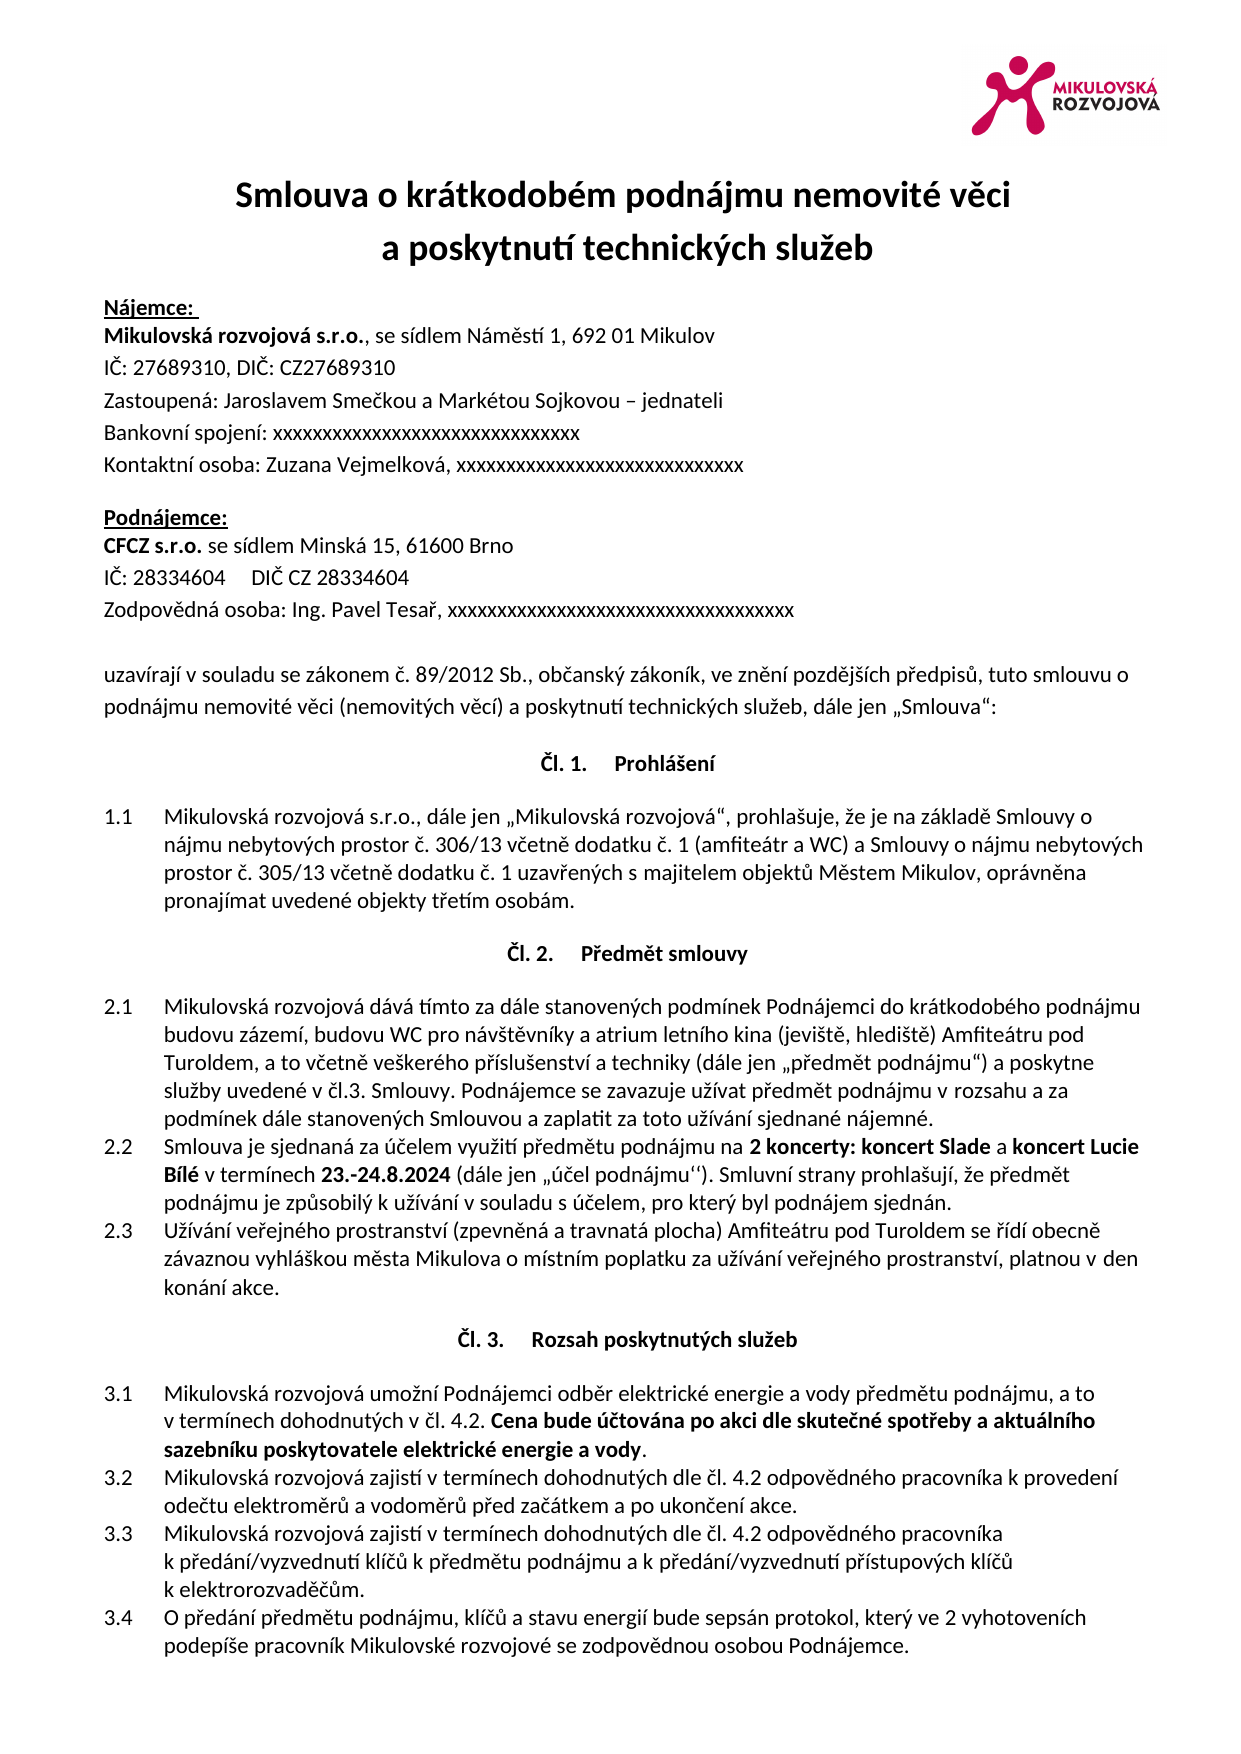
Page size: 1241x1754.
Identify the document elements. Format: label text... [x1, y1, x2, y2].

subtitle Prohlášení [103, 749, 1152, 777]
subtitle Mikulovská rozvojová zajistí v termínech dohodnutých dle čl. 4.2 odpovědného pracovníka k provedení odečtu elektroměrů a vodoměrů před začátkem a po ukončení akce. [103, 1463, 1152, 1519]
subtitle Rozsah poskytnutých služeb [103, 1326, 1152, 1354]
subtitle Smlouva je sjednaná za účelem využití předmětu podnájmu na 2 koncerty: koncert Slade a koncert Lucie Bílé v termínech 23.-24.8.2024 (dále jen „účel podnájmu‘‘). Smluvní strany prohlašují, že předmět podnájmu je způsobilý k užívání v souladu s účelem, pro který byl podnájem sjednán. [103, 1132, 1152, 1217]
text Podnájemce: [103, 503, 1152, 531]
text Mikulovská rozvojová s.r.o., se sídlem Náměstí 1, 692 01 Mikulov [103, 321, 1152, 349]
subtitle Předmět smlouvy [103, 939, 1152, 967]
text uzavírají v souladu se zákonem č. 89/2012 Sb., občanský zákoník, ve znění pozdějších předpisů, tuto smlouvu o podnájmu nemovité věci (nemovitých věcí) a poskytnutí technických služeb, dále jen „Smlouva“: [103, 660, 1152, 720]
subtitle O předání předmětu podnájmu, klíčů a stavu energií bude sepsán protokol, který ve 2 vyhotoveních podepíše pracovník Mikulovské rozvojové se zodpovědnou osobou Podnájemce. [103, 1603, 1152, 1659]
subtitle Mikulovská rozvojová dává tímto za dále stanovených podmínek Podnájemci do krátkodobého podnájmu budovu zázemí, budovu WC pro návštěvníky a atrium letního kina (jeviště, hlediště) Amfiteátru pod Turoldem, a to včetně veškerého příslušenství a techniky (dále jen „předmět podnájmu“) a poskytne služby uvedené v čl.3. Smlouvy. Podnájemce se zavazuje užívat předmět podnájmu v rozsahu a za podmínek dále stanovených Smlouvou a zaplatit za toto užívání sjednané nájemné. [103, 992, 1152, 1132]
text Kontaktní osoba: Zuzana Vejmelková, xxxxxxxxxxxxxxxxxxxxxxxxxxxxx [103, 450, 1152, 478]
text Bankovní spojení: xxxxxxxxxxxxxxxxxxxxxxxxxxxxxxx [103, 418, 1152, 446]
subtitle Mikulovská rozvojová umožní Podnájemci odběr elektrické energie a vody předmětu podnájmu, a to v termínech dohodnutých v čl. 4.2. Cena bude účtována po akci dle skutečné spotřeby a aktuálního sazebníku poskytovatele elektrické energie a vody. [103, 1379, 1152, 1463]
text Zastoupená: Jaroslavem Smečkou a Markétou Sojkovou – jednateli [103, 386, 1152, 414]
subtitle Smlouva o krátkodobém podnájmu nemovité věci a poskytnutí technických služeb [103, 171, 1152, 270]
subtitle Mikulovská rozvojová s.r.o., dále jen „Mikulovská rozvojová“, prohlašuje, že je na základě Smlouvy o nájmu nebytových prostor č. 306/13 včetně dodatku č. 1 (amfiteátr a WC) a Smlouvy o nájmu nebytových prostor č. 305/13 včetně dodatku č. 1 uzavřených s majitelem objektů Městem Mikulov, oprávněna pronajímat uvedené objekty třetím osobám. [103, 802, 1152, 914]
subtitle Užívání veřejného prostranství (zpevněná a travnatá plocha) Amfiteátru pod Turoldem se řídí obecně závaznou vyhláškou města Mikulova o místním poplatku za užívání veřejného prostranství, platnou v den konání akce. [103, 1217, 1152, 1301]
text Zodpovědná osoba: Ing. Pavel Tesař, xxxxxxxxxxxxxxxxxxxxxxxxxxxxxxxxxxx [103, 596, 1152, 656]
text IČ: 28334604 DIČ CZ 28334604 [103, 563, 1152, 591]
picture [960, 44, 1167, 146]
text Nájemce: [103, 293, 1152, 321]
text CFCZ s.r.o. se sídlem Minská 15, 61600 Brno [103, 531, 1152, 559]
text IČ: 27689310, DIČ: CZ27689310 [103, 353, 1152, 382]
subtitle Mikulovská rozvojová zajistí v termínech dohodnutých dle čl. 4.2 odpovědného pracovníka k předání/vyzvednutí klíčů k předmětu podnájmu a k předání/vyzvednutí přístupových klíčů k elektrorozvaděčům. [103, 1519, 1152, 1603]
